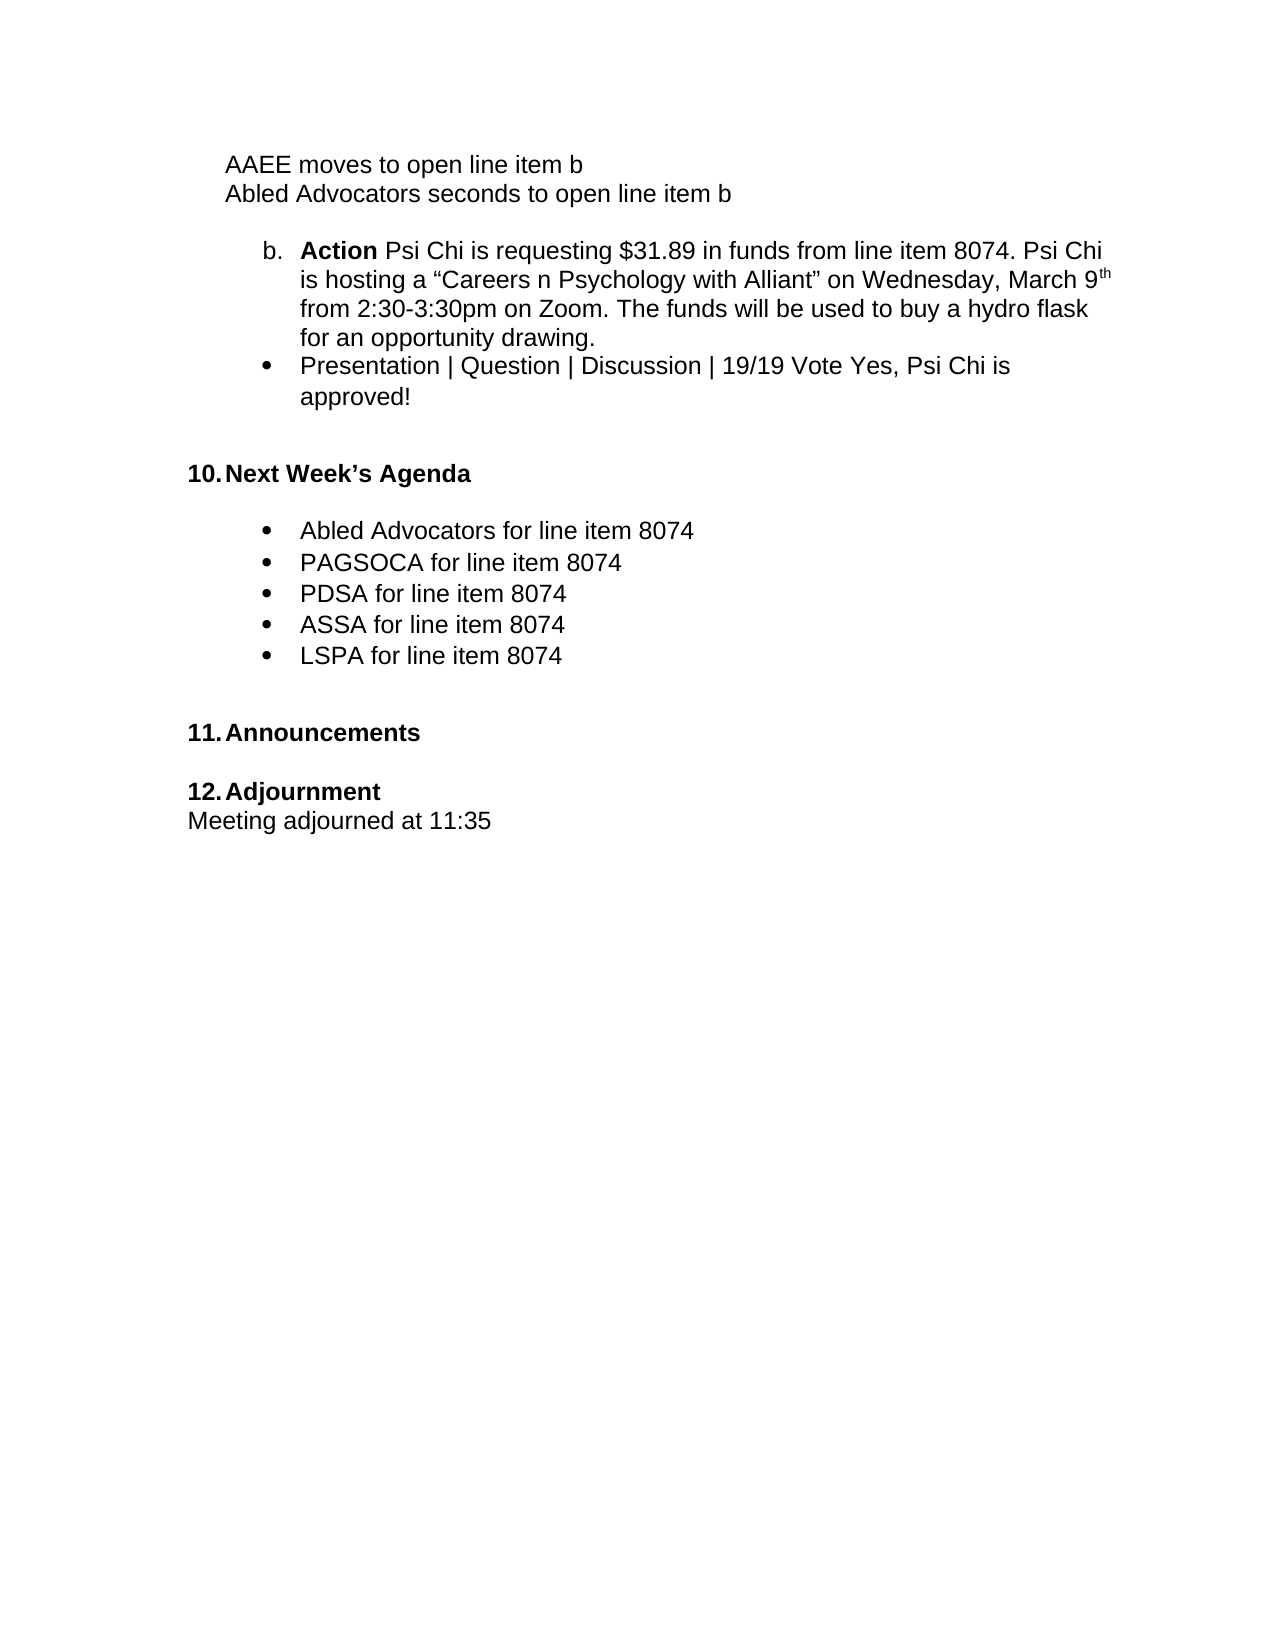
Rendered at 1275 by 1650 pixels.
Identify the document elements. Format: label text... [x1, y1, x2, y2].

list Next Week’s Agenda [187, 459, 1125, 488]
list PAGSOCA for line item 8074 [262, 547, 1125, 576]
list Announcements [187, 717, 1125, 746]
text Abled Advocators seconds to open line item b [225, 179, 1125, 207]
text Meeting adjourned at 11:35 [150, 806, 1125, 835]
list ASSA for line item 8074 [262, 610, 1125, 639]
list Adjournment [187, 777, 1125, 806]
list LSPA for line item 8074 [262, 641, 1125, 670]
list Action Psi Chi is requesting $31.89 in funds from line item 8074. Psi Chi is hosting a “Careers n Psychology with Alliant” on Wednesday, March 9th from 2:30-3:30pm on Zoom. The funds will be used to buy a hydro flask for an opportunity drawing. [262, 236, 1125, 351]
list Abled Advocators for line item 8074 [262, 516, 1125, 545]
text AAEE moves to open line item b [225, 150, 1125, 179]
list Presentation | Question | Discussion | 19/19 Vote Yes, Psi Chi is approved! [262, 351, 1125, 411]
list PDSA for line item 8074 [262, 579, 1125, 607]
